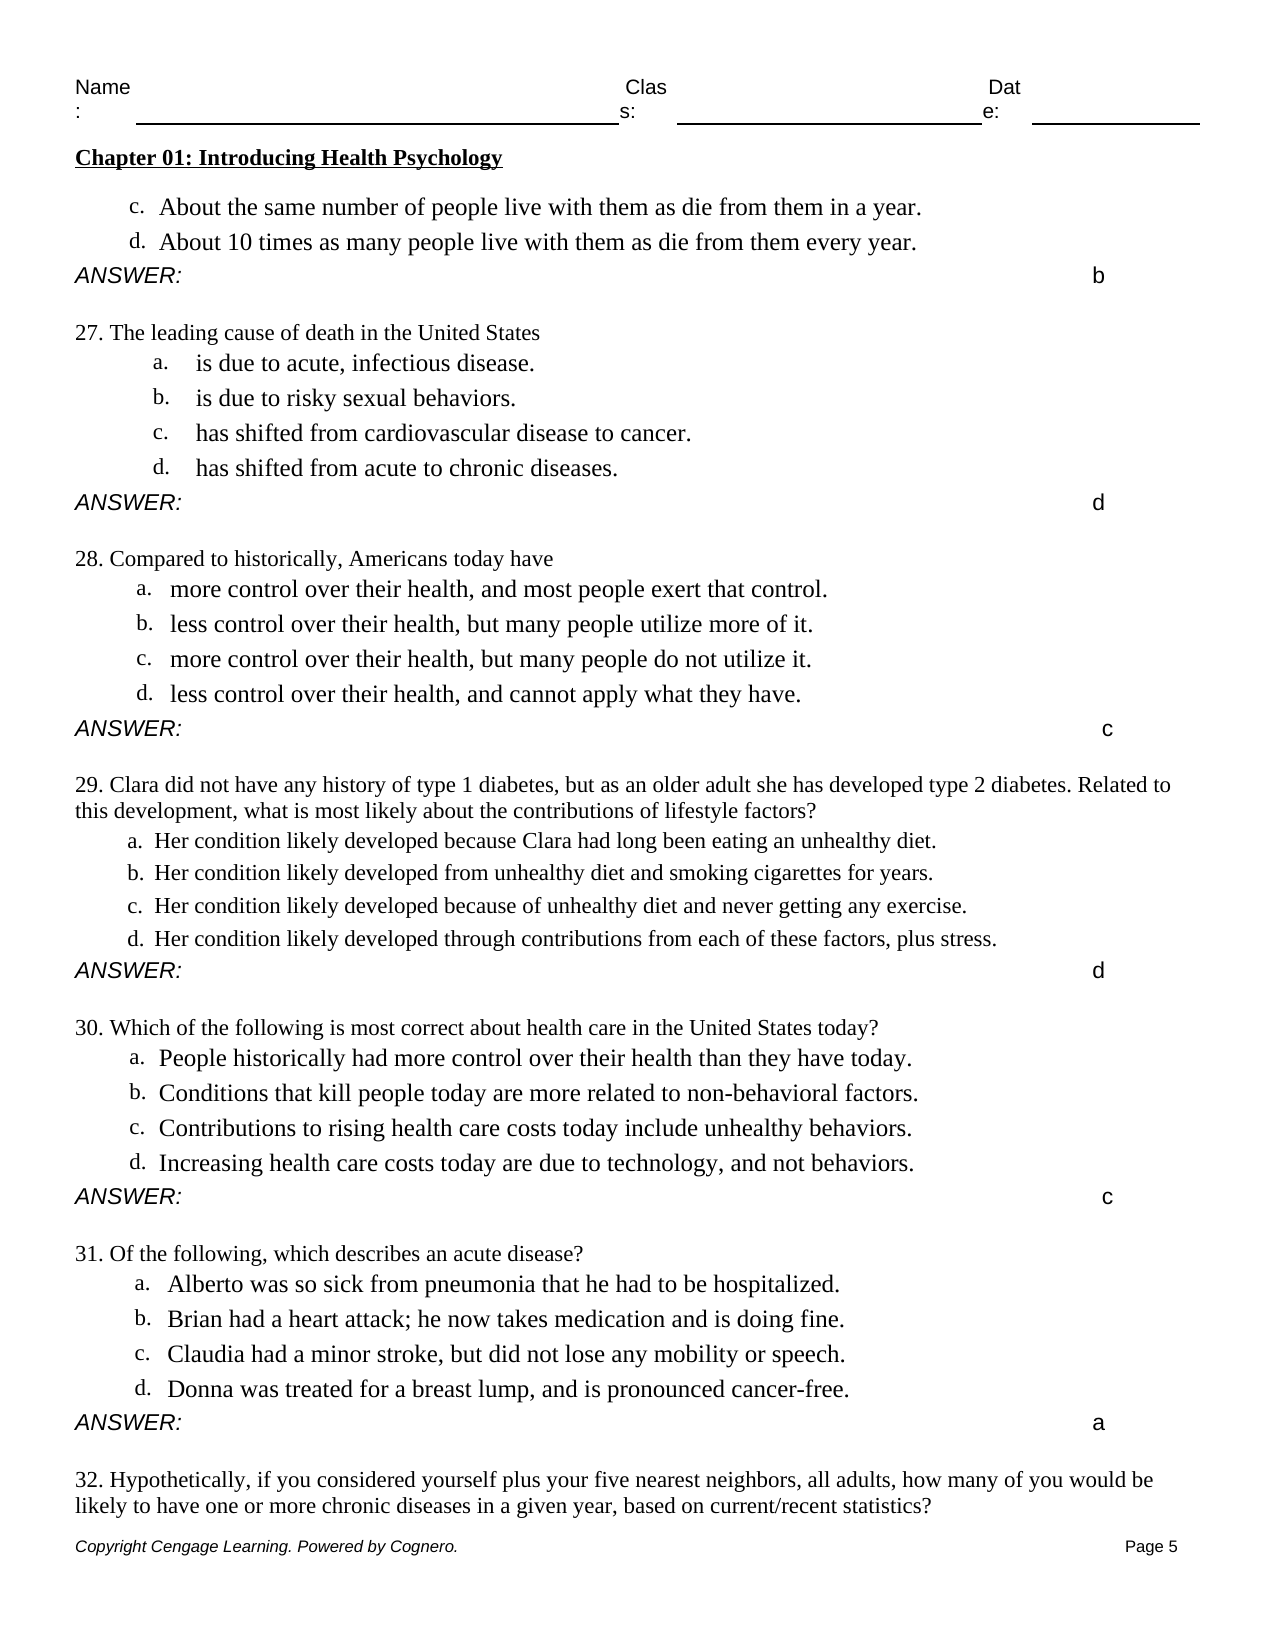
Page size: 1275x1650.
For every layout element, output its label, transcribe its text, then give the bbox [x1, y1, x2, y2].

table_header 29. ​Clara did not have any history of type 1 diabetes, but as an older adult she has developed type 2 diabetes. Related to this development, what is most likely about the contributions of lifestyle factors? [75, 771, 1200, 987]
table_header 28. ​Compared to historically, Americans today have [75, 545, 1200, 744]
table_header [75, 189, 1200, 292]
table_header 27. ​The leading cause of death in the United States [75, 319, 1200, 518]
table_header 31. ​Of the following, which describes an acute disease? [75, 1240, 1200, 1439]
table_header 30. ​Which of the following is most correct about health care in the United States today? [75, 1014, 1200, 1213]
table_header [75, 1466, 1200, 1519]
